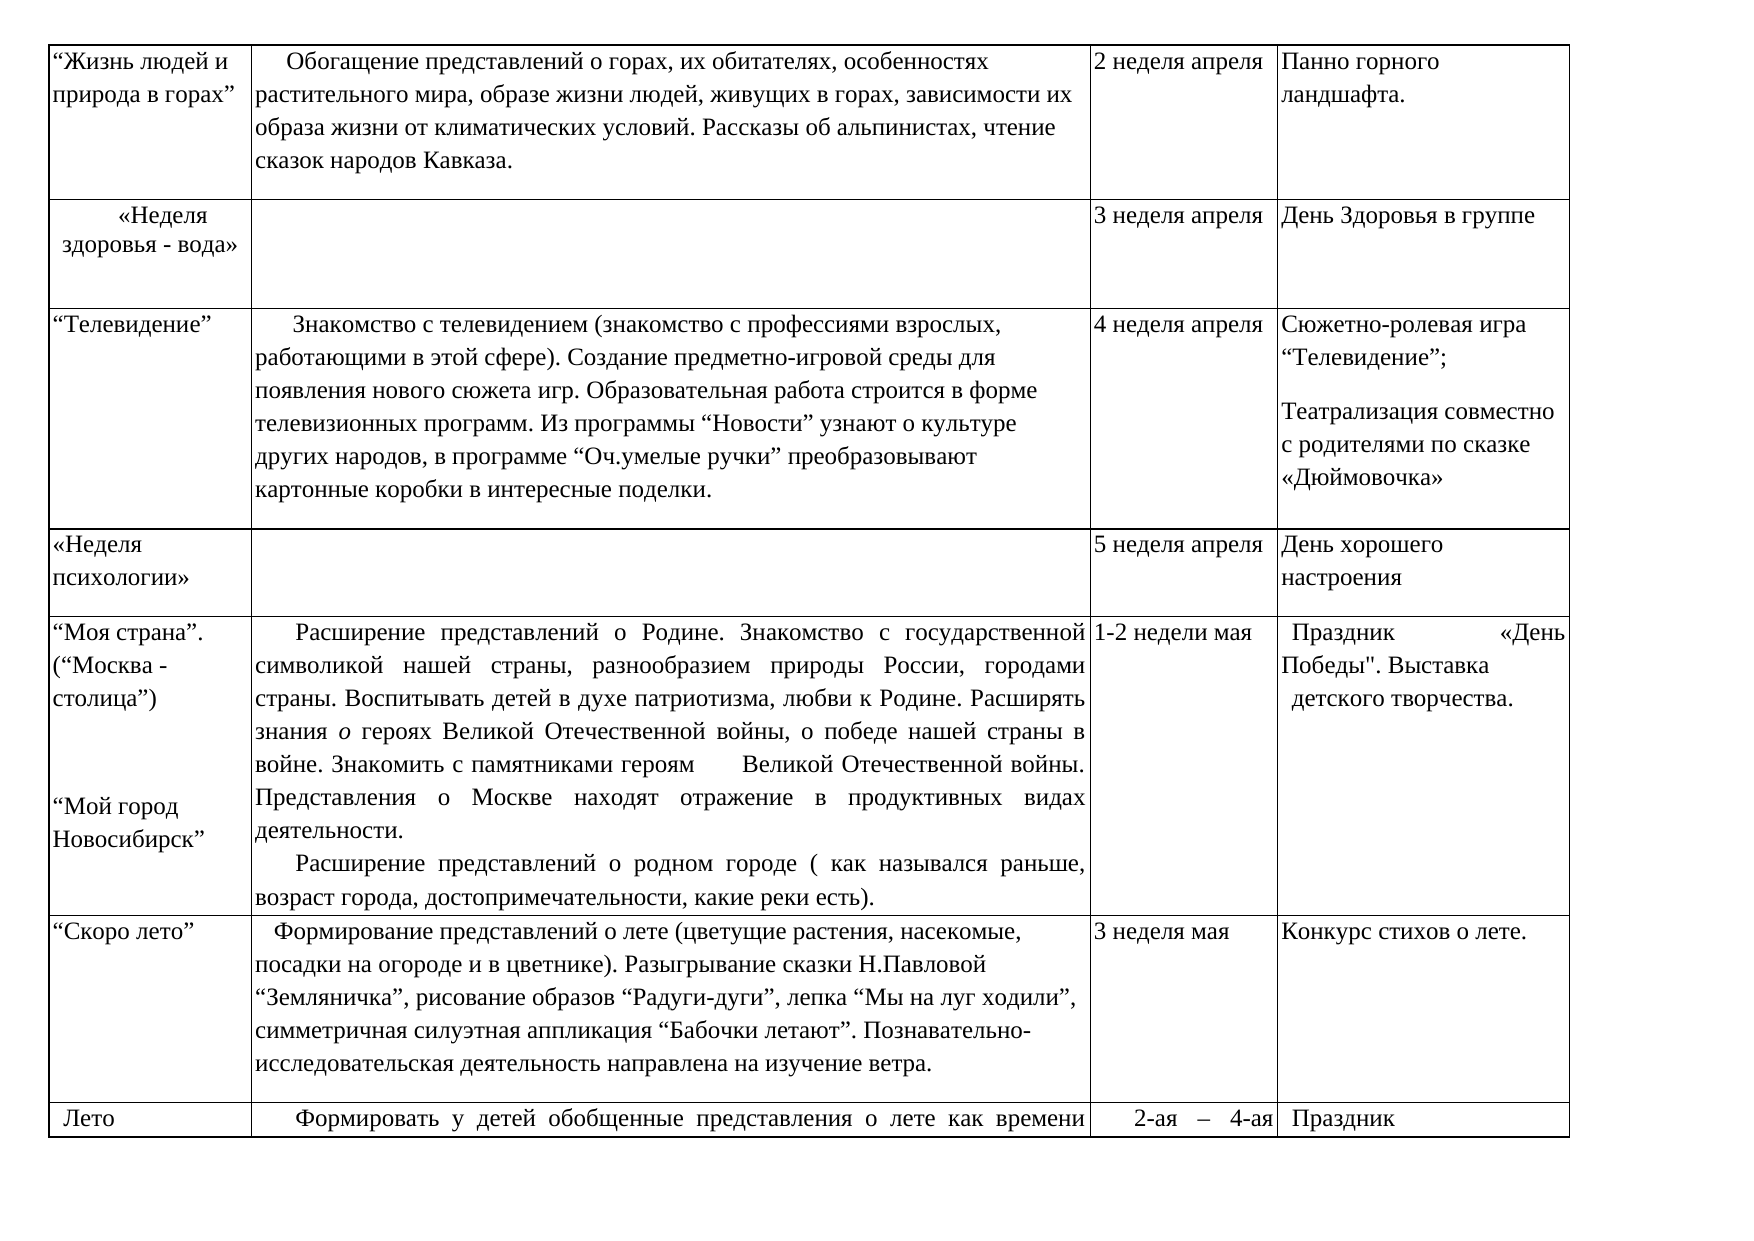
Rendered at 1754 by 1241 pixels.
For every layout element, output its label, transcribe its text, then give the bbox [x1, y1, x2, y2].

table_cell [252, 200, 1090, 308]
table_cell “Скоро лето” [50, 916, 251, 1102]
table_cell “Моя страна”. (“Москва - столица”) “Мой город Новосибирск” [50, 617, 251, 914]
table_cell Обогащение представлений о горах, их обитателях, особенностях растительного мира, образе жизни людей, живущих в горах, зависимости их образа жизни от климатических условий. Рассказы об альпинистах, чтение сказок народов Кавказа. [252, 46, 1090, 198]
table_cell Панно горного ландшафта. [1278, 46, 1569, 198]
table_cell Расширение представлений о Родине. Знакомство с государственной символикой нашей страны, разнообразием природы России, городами страны. Воспитывать детей в духе патриотизма, любви к Родине. Расширять знания о героях Великой Отечественной войны, о победе нашей страны в войне. Знакомить с памятниками героям Великой Отечественной войны. Представления о Москве находят отражение в продуктивных видах деятельности. Расширение представлений о родном городе ( как назывался раньше, возраст города, достопримечательности, какие реки есть). [252, 617, 1090, 914]
table_cell 5 неделя апреля [1091, 530, 1277, 616]
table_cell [1091, 1103, 1277, 1136]
table_cell «Неделя здоровья - вода» [50, 200, 251, 308]
table_cell «Неделя психологии» [50, 530, 251, 616]
table_cell [252, 530, 1090, 616]
table_cell Сюжетно-ролевая игра “Телевидение”; Театрализация совместно с родителями по сказке «Дюймовочка» [1278, 309, 1569, 528]
table_cell 3 неделя апреля [1091, 200, 1277, 308]
table_cell День хорошего настроения [1278, 530, 1569, 616]
table_cell 2 неделя апреля [1091, 46, 1277, 198]
table_cell 1-2 недели мая [1091, 617, 1277, 914]
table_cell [1278, 1103, 1569, 1136]
table_cell Знакомство с телевидением (знакомство с профессиями взрослых, работающими в этой сфере). Создание предметно-игровой среды для появления нового сюжета игр. Образовательная работа строится в форме телевизионных программ. Из программы “Новости” узнают о культуре других народов, в программе “Оч.умелые ручки” преобразовывают картонные коробки в интересные поделки. [252, 309, 1090, 528]
table_cell “Жизнь людей и природа в горах” [50, 46, 251, 198]
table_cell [252, 1103, 1090, 1136]
table_cell “Телевидение” [50, 309, 251, 528]
table_cell Формирование представлений о лете (цветущие растения, насекомые, посадки на огороде и в цветнике). Разыгрывание сказки Н.Павловой “Земляничка”, рисование образов “Радуги-дуги”, лепка “Мы на луг ходили”, симметричная силуэтная аппликация “Бабочки летают”. Познавательно-исследовательская деятельность направлена на изучение ветра. [252, 916, 1090, 1102]
table_cell Праздник «День Победы". Выставка детского творчества. [1278, 617, 1569, 914]
table_cell День Здоровья в группе [1278, 200, 1569, 308]
table_cell 4 неделя апреля [1091, 309, 1277, 528]
table_cell Конкурс стихов о лете. [1278, 916, 1569, 1102]
table_cell Лето [50, 1103, 251, 1136]
table_cell 3 неделя мая [1091, 916, 1277, 1102]
